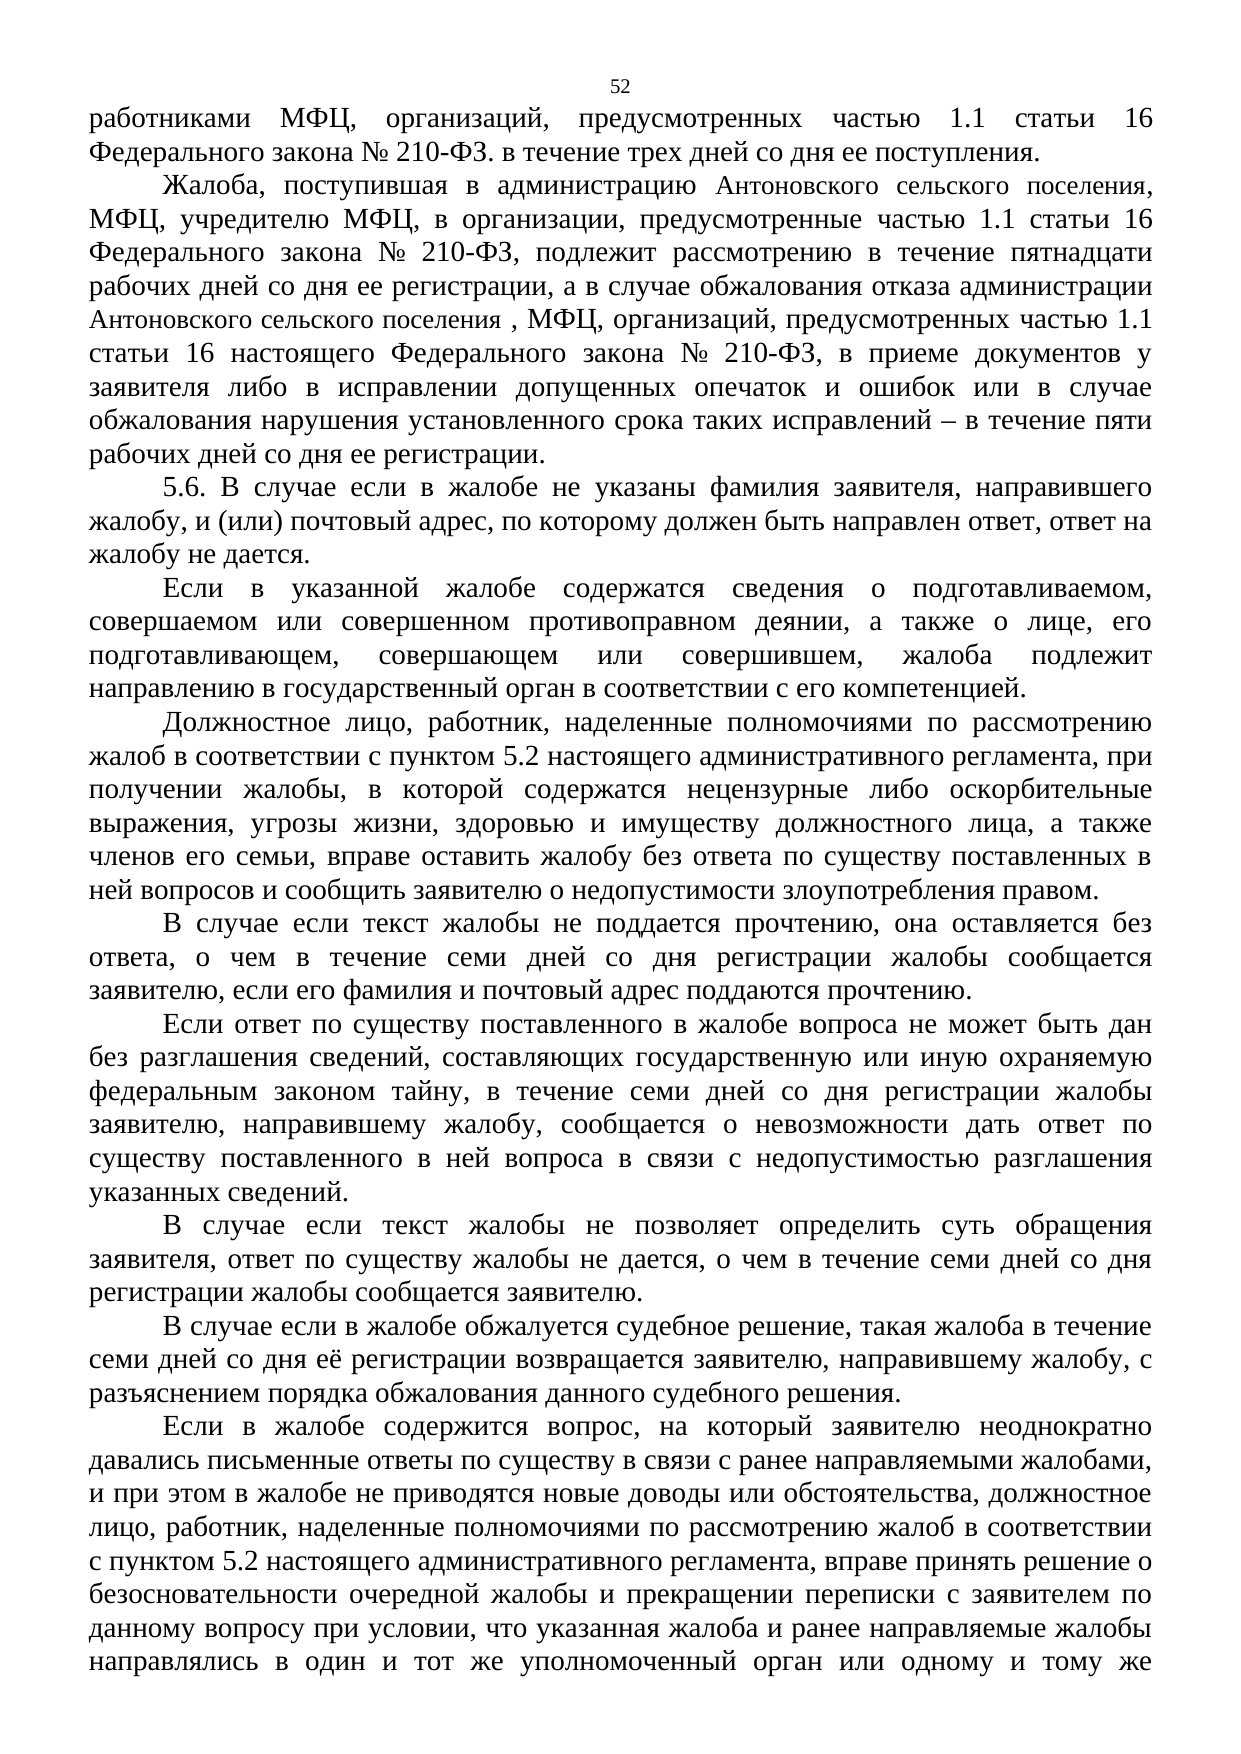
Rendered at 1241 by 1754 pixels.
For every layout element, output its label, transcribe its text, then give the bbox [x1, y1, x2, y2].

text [89, 100, 1153, 167]
text 5.6. В случае если в жалобе не указаны фамилия заявителя, направившего жалобу, и (или) почтовый адрес, по которому должен быть направлен ответ, ответ на жалобу не дается. [89, 469, 1153, 570]
text Должностное лицо, работник, наделенные полномочиями по рассмотрению жалоб в соответствии с пунктом 5.2 настоящего административного регламента, при получении жалобы, в которой содержатся нецензурные либо оскорбительные выражения, угрозы жизни, здоровью и имуществу должностного лица, а также членов его семьи, вправе оставить жалобу без ответа по существу поставленных в ней вопросов и сообщить заявителю о недопустимости злоупотребления правом. [89, 704, 1153, 905]
text В случае если в жалобе обжалуется судебное решение, такая жалоба в течение семи дней со дня её регистрации возвращается заявителю, направившему жалобу, с разъяснением порядка обжалования данного судебного решения. [89, 1308, 1153, 1408]
text Жалоба, поступившая в администрацию Антоновского сельского поселения, МФЦ, учредителю МФЦ, в организации, предусмотренные частью 1.1 статьи 16 Федерального закона № 210-ФЗ, подлежит рассмотрению в течение пятнадцати рабочих дней со дня ее регистрации, а в случае обжалования отказа администрации Антоновского сельского поселения , МФЦ, организаций, предусмотренных частью 1.1 статьи 16 настоящего Федерального закона № 210-ФЗ, в приеме документов у заявителя либо в исправлении допущенных опечаток и ошибок или в случае обжалования нарушения установленного срока таких исправлений – в течение пяти рабочих дней со дня ее регистрации. [89, 167, 1153, 469]
text В случае если текст жалобы не поддается прочтению, она оставляется без ответа, о чем в течение семи дней со дня регистрации жалобы сообщается заявителю, если его фамилия и почтовый адрес поддаются прочтению. [89, 905, 1153, 1006]
text Если ответ по существу поставленного в жалобе вопроса не может быть дан без разглашения сведений, составляющих государственную или иную охраняемую федеральным законом тайну, в течение семи дней со дня регистрации жалобы заявителю, направившему жалобу, сообщается о невозможности дать ответ по существу поставленного в ней вопроса в связи с недопустимостью разглашения указанных сведений. [89, 1006, 1153, 1207]
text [89, 1408, 1153, 1677]
text В случае если текст жалобы не позволяет определить суть обращения заявителя, ответ по существу жалобы не дается, о чем в течение семи дней со дня регистрации жалобы сообщается заявителю. [89, 1207, 1153, 1308]
text Если в указанной жалобе содержатся сведения о подготавливаемом, совершаемом или совершенном противоправном деянии, а также о лице, его подготавливающем, совершающем или совершившем, жалоба подлежит направлению в государственный орган в соответствии с его компетенцией. [89, 570, 1153, 704]
